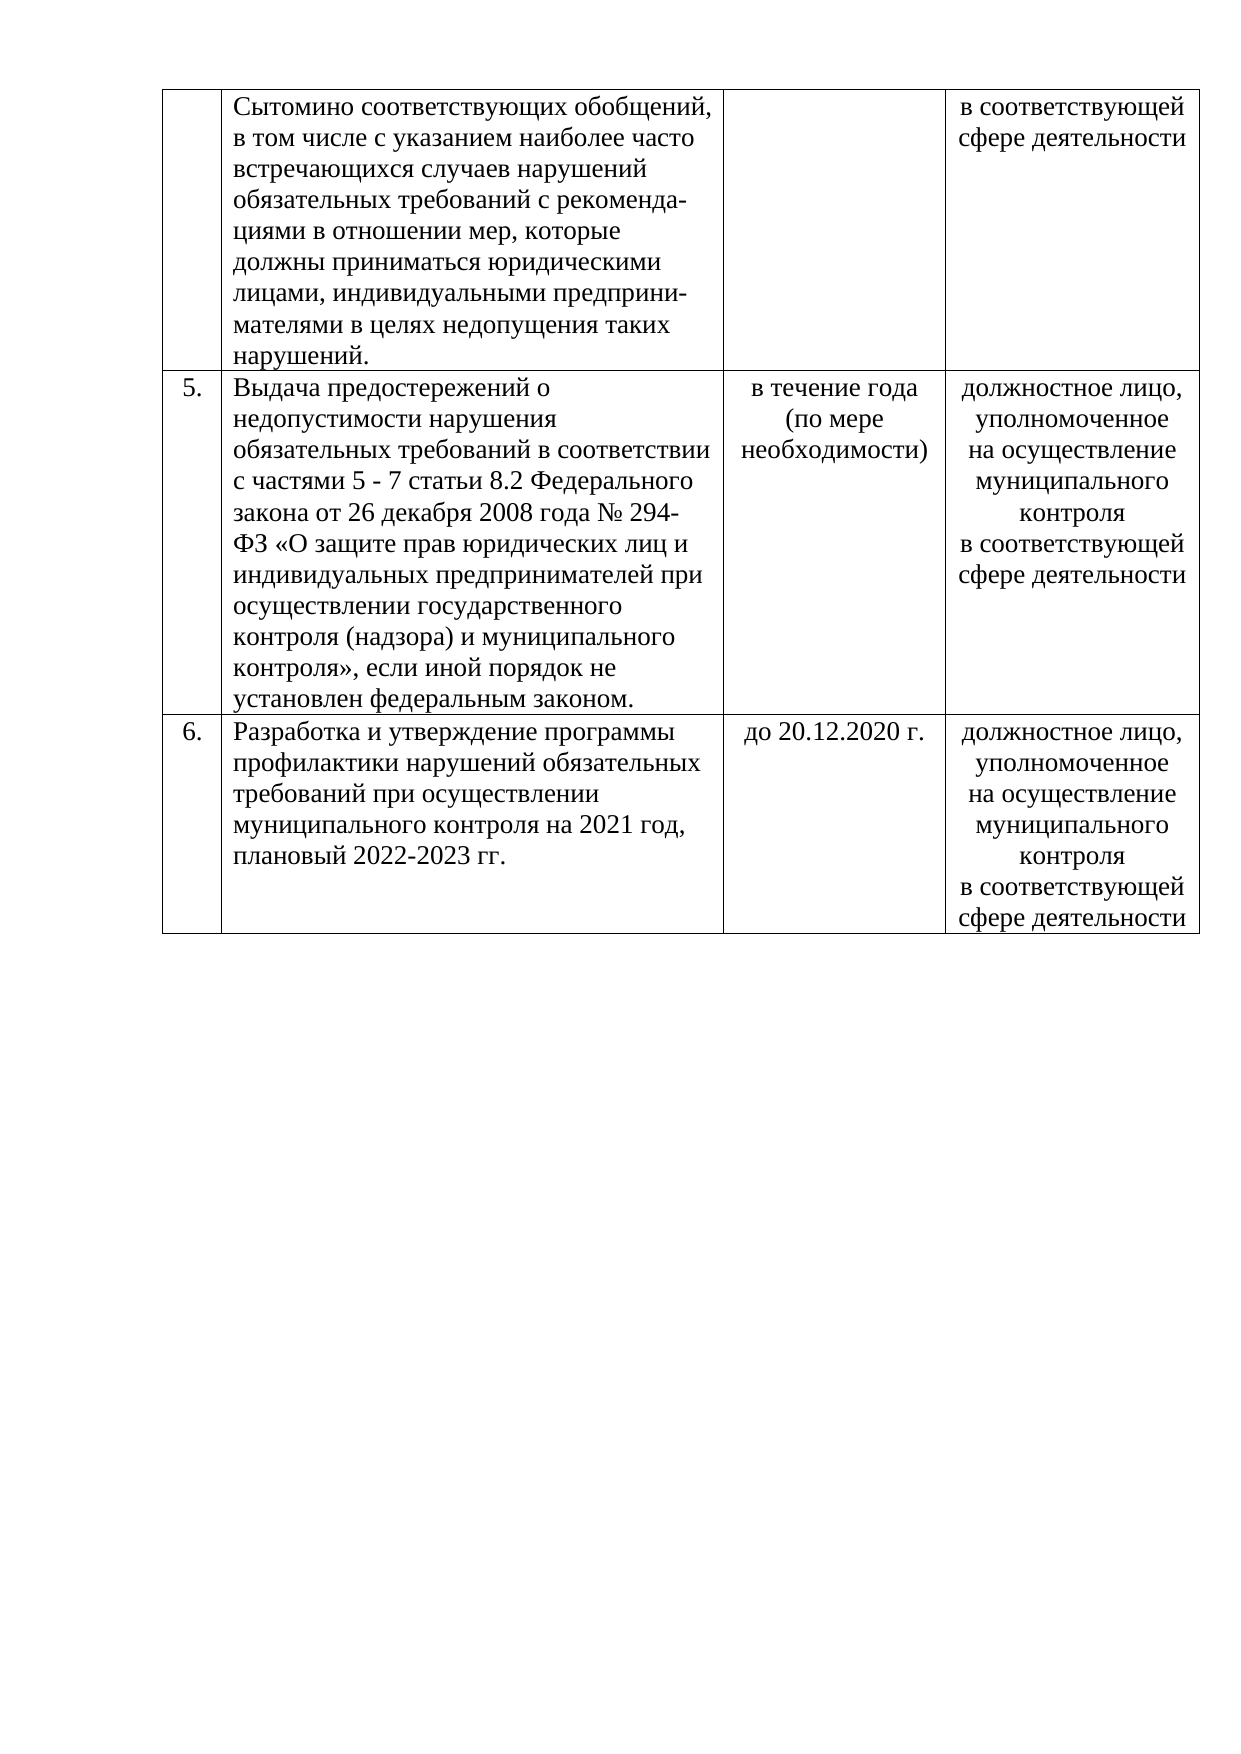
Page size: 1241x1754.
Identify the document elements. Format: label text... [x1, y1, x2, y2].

table_cell должностное лицо, уполномоченное на осуществление муниципального контроля в соответствующей сфере деятельности [946, 715, 1199, 933]
table_cell 4. [163, 90, 221, 370]
table_cell до 20.12.2020 г. [724, 715, 945, 933]
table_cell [946, 90, 1199, 370]
table_cell Выдача предостережений о недопустимости нарушения обязательных требований в соответствии с частями 5 - 7 статьи 8.2 Федерального закона от 26 декабря 2008 года № 294-ФЗ «О защите прав юридических лиц и индивидуальных предпринимателей при осуществлении государственного контроля (надзора) и муниципального контроля», если иной порядок не установлен федеральным законом. [222, 371, 723, 714]
table_cell должностное лицо, уполномоченное на осуществление муниципального контроля в соответствующей сфере деятельности [946, 371, 1199, 714]
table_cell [222, 90, 723, 370]
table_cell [724, 90, 945, 370]
table_cell 6. [163, 715, 221, 933]
table_cell Разработка и утверждение программы профилактики нарушений обязательных требований при осуществлении муниципального контроля на 2021 год, плановый 2022-2023 гг. [222, 715, 723, 933]
table_cell в течение года (по мере необходимости) [724, 371, 945, 714]
table_cell 5. [163, 371, 221, 714]
